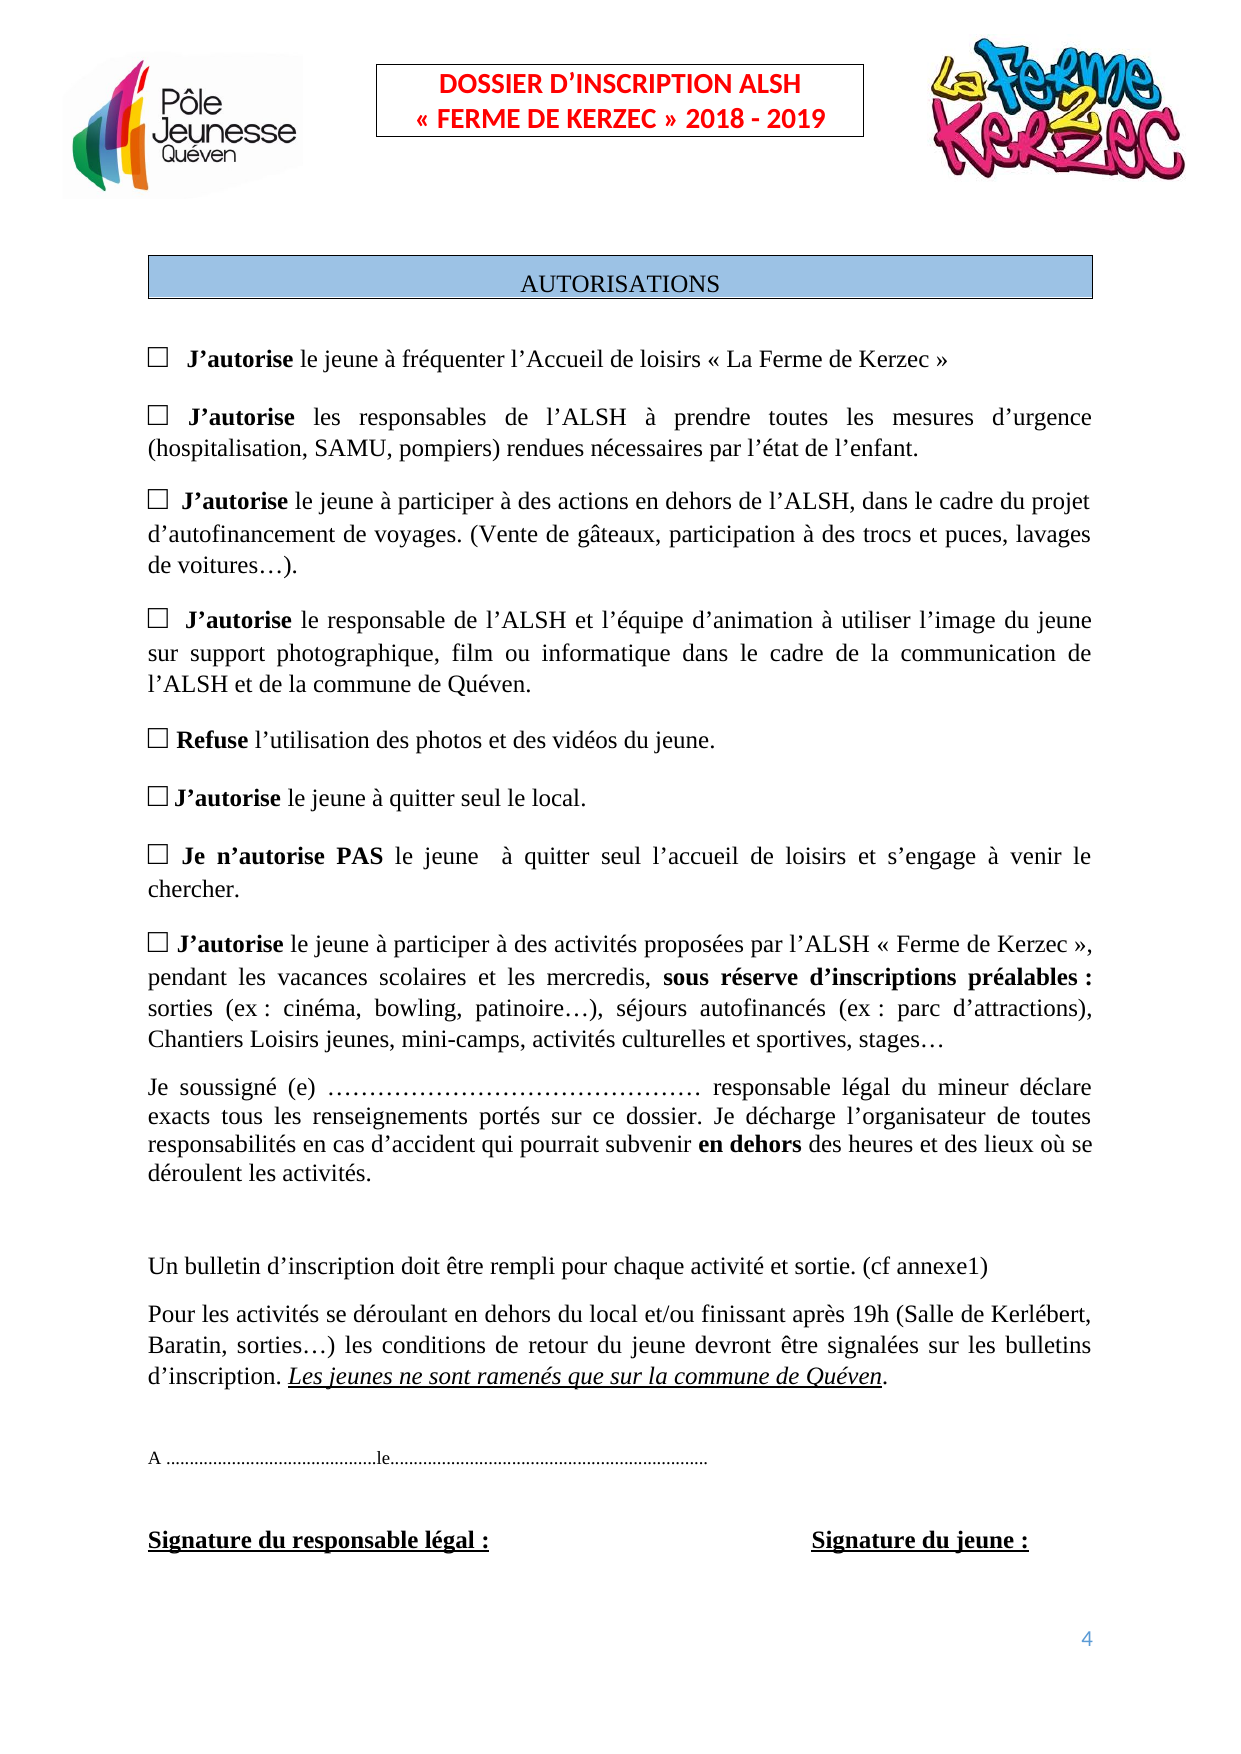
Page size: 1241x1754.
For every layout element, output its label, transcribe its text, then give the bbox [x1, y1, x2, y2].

picture [927, 34, 1187, 182]
text Pour les activités se déroulant en dehors du local et/ou finissant après 19h (Salle de Kerlébert, Baratin, sorties…) les conditions de retour du jeune devront être signalées sur les bulletins d’inscription. Les jeunes ne sont ramenés que sur la commune de Quéven. [148, 1299, 1093, 1390]
text □ Refuse l’utilisation des photos et des vidéos du jeune. [148, 717, 1093, 756]
text Signature du responsable légal : Signature du jeune : [148, 1525, 1093, 1554]
text □ J’autorise le jeune à participer à des activités proposées par l’ALSH « Ferme de Kerzec », pendant les vacances scolaires et les mercredis, sous réserve d’inscriptions préalables : sorties (ex : cinéma, bowling, patinoire…), séjours autofinancés (ex : parc d’attractions), Chantiers Loisirs jeunes, mini-camps, activités culturelles et sportives, stages… [148, 922, 1093, 1053]
text □ J’autorise le responsable de l’ALSH et l’équipe d’animation à utiliser l’image du jeune sur support photographique, film ou informatique dans le cadre de la communication de l’ALSH et de la commune de Quéven. [148, 598, 1093, 698]
text □ J’autorise le jeune à quitter seul le local. [148, 775, 1093, 813]
table_header AUTORISATIONS [149, 256, 1092, 297]
text □ J’autorise les responsables de l’ALSH à prendre toutes les mesures d’urgence (hospitalisation, SAMU, pompiers) rendues nécessaires par l’état de l’enfant. [148, 395, 1093, 462]
list Un bulletin d’inscription doit être rempli pour chaque activité et sortie. (cf annexe1) [148, 1251, 1093, 1280]
text □ Je n’autorise PAS le jeune à quitter seul l’accueil de loisirs et s’engage à venir le chercher. [148, 833, 1093, 903]
text □ J’autorise le jeune à fréquenter l’Accueil de loisirs « La Ferme de Kerzec » [148, 337, 1093, 375]
text Je soussigné (e) ……………………………………… responsable légal du mineur déclare exacts tous les renseignements portés sur ce dossier. Je décharge l’organisateur de toutes responsabilités en cas d’accident qui pourrait subvenir en dehors des heures et des lieux où se déroulent les activités. [148, 1072, 1093, 1187]
text □ J’autorise le jeune à participer à des actions en dehors de l’ALSH, dans le cadre du projet d’autofinancement de voyages. (Vente de gâteaux, participation à des trocs et puces, lavages de voitures…). [148, 478, 1093, 579]
picture [62, 48, 304, 199]
text A .............................................le.................................................................... [148, 1447, 1093, 1469]
